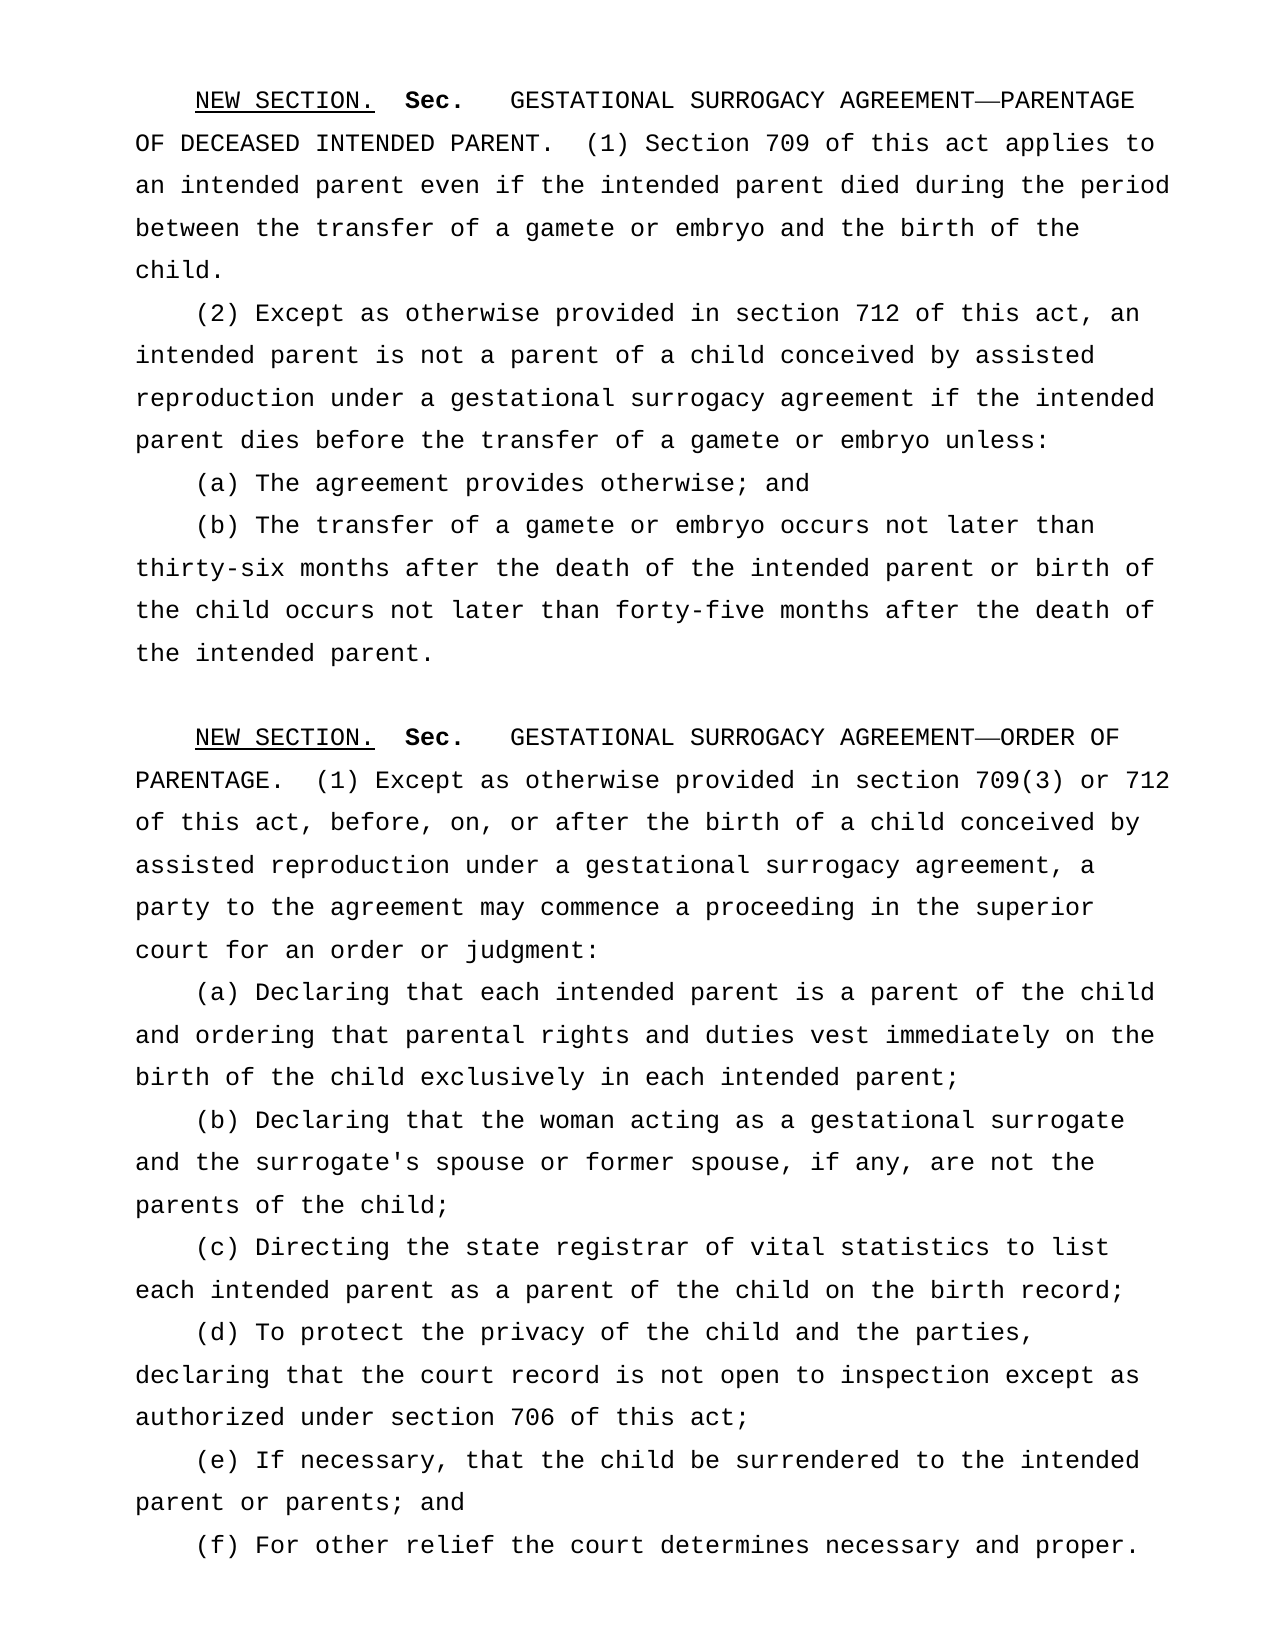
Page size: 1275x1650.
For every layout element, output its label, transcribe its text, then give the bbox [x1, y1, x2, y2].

text (e) If necessary, that the child be surrendered to the intended parent or parents; and [135, 1434, 1170, 1519]
text (d) To protect the privacy of the child and the parties, declaring that the court record is not open to inspection except as authorized under section 706 of this act; [135, 1307, 1170, 1434]
text (2) Except as otherwise provided in section 712 of this act, an intended parent is not a parent of a child conceived by assisted reproduction under a gestational surrogacy agreement if the intended parent dies before the transfer of a gamete or embryo unless: [135, 287, 1170, 457]
text NEW SECTION. Sec. GESTATIONAL SURROGACY AGREEMENT—ORDER OF PARENTAGE. (1) Except as otherwise provided in section 709(3) or 712 of this act, before, on, or after the birth of a child conceived by assisted reproduction under a gestational surrogacy agreement, a party to the agreement may commence a proceeding in the superior court for an order or judgment: [135, 712, 1170, 967]
text (b) The transfer of a gamete or embryo occurs not later than thirty-six months after the death of the intended parent or birth of the child occurs not later than forty-five months after the death of the intended parent. [135, 500, 1170, 670]
text (c) Directing the state registrar of vital statistics to list each intended parent as a parent of the child on the birth record; [135, 1222, 1170, 1307]
text NEW SECTION. Sec. GESTATIONAL SURROGACY AGREEMENT—PARENTAGE OF DECEASED INTENDED PARENT. (1) Section 709 of this act applies to an intended parent even if the intended parent died during the period between the transfer of a gamete or embryo and the birth of the child. [135, 75, 1170, 287]
text (b) Declaring that the woman acting as a gestational surrogate and the surrogate's spouse or former spouse, if any, are not the parents of the child; [135, 1094, 1170, 1222]
text (a) The agreement provides otherwise; and [135, 457, 1170, 500]
text (f) For other relief the court determines necessary and proper. [135, 1519, 1170, 1562]
text (a) Declaring that each intended parent is a parent of the child and ordering that parental rights and duties vest immediately on the birth of the child exclusively in each intended parent; [135, 967, 1170, 1094]
